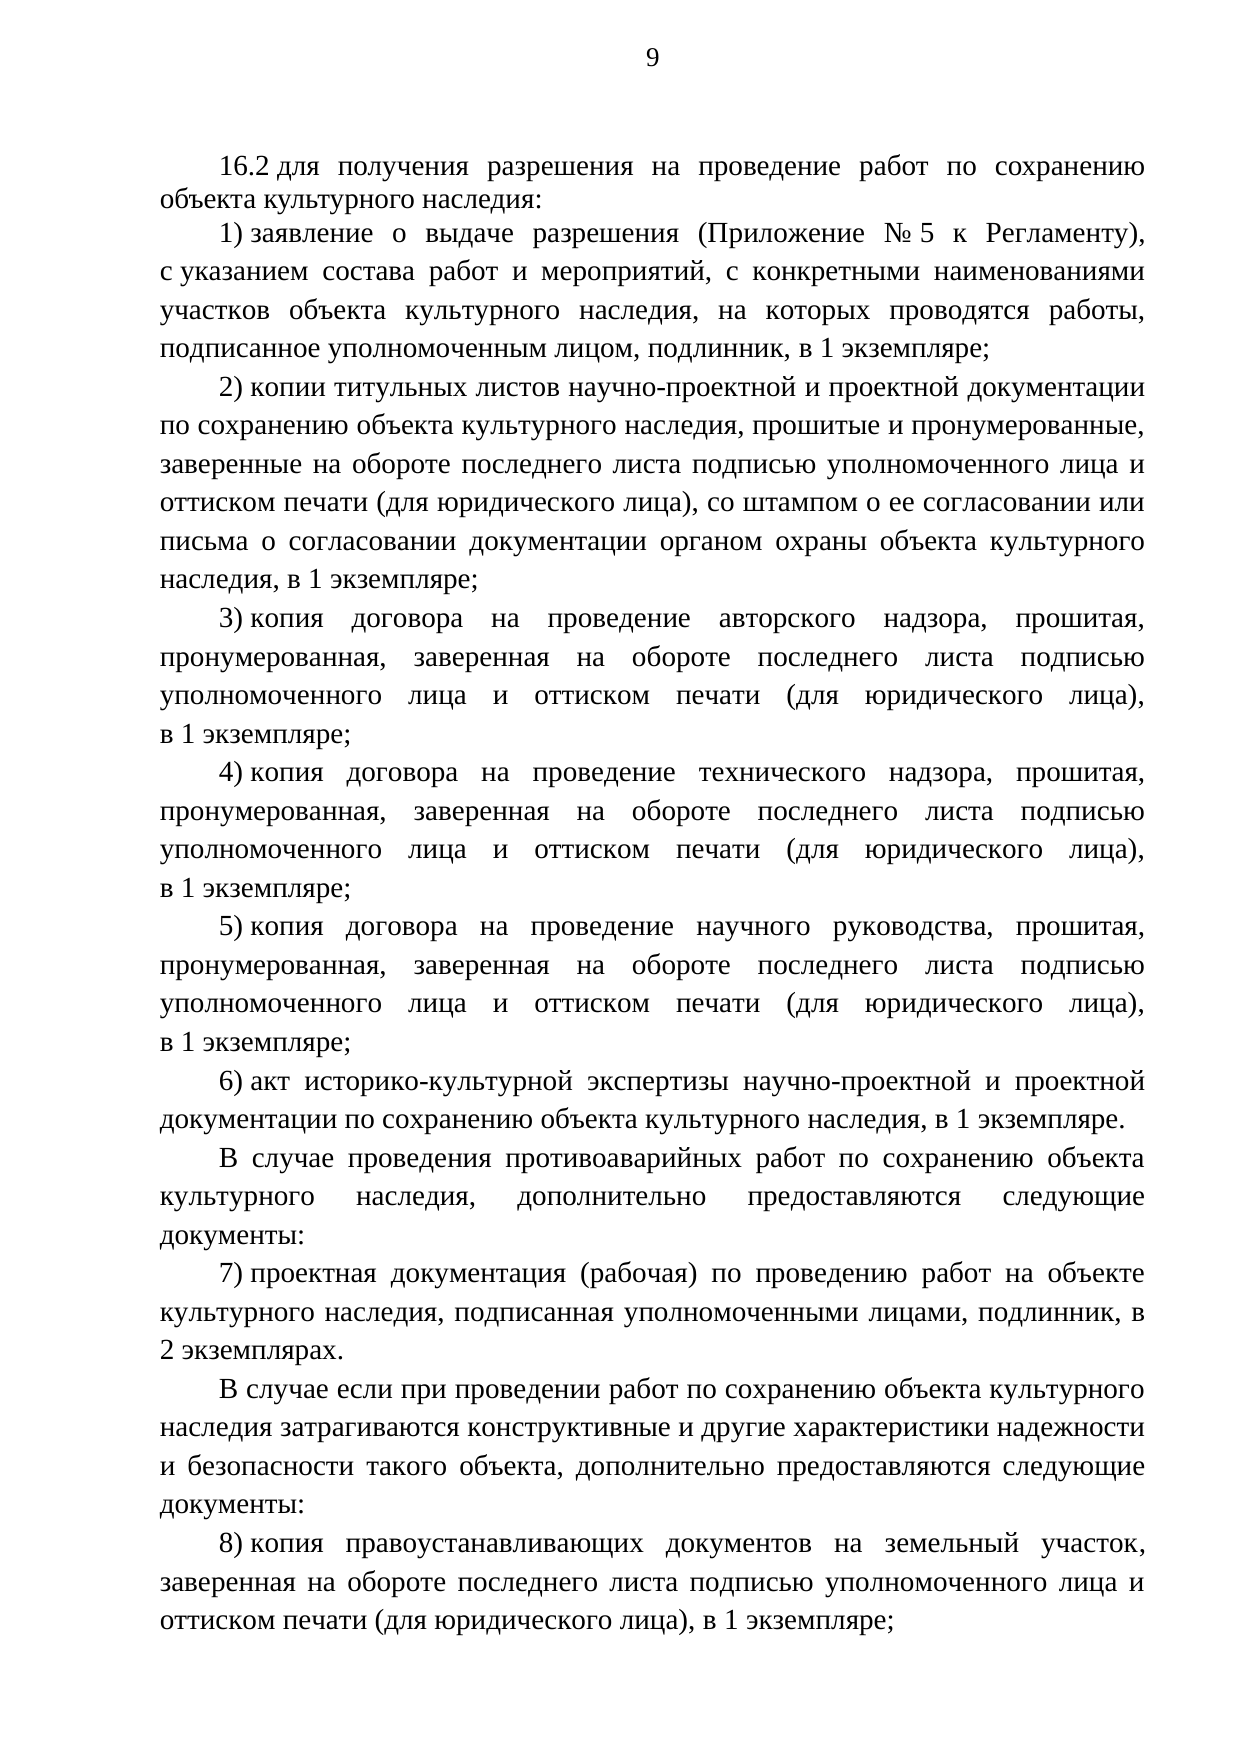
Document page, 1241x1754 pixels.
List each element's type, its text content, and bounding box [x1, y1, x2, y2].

text 6) акт историко-культурной экспертизы научно-проектной и проектной документации по сохранению объекта культурного наследия, в 1 экземпляре. [159, 1063, 1146, 1135]
text 1) заявление о выдаче разрешения (Приложение № 5 к Регламенту), с указанием состава работ и мероприятий, с конкретными наименованиями участков объекта культурного наследия, на которых проводятся работы, подписанное уполномоченным лицом, подлинник, в 1 экземпляре; [159, 215, 1146, 364]
text 2) копии титульных листов научно-проектной и проектной документации по сохранению объекта культурного наследия, прошитые и пронумерованные, заверенные на обороте последнего листа подписью уполномоченного лица и оттиском печати (для юридического лица), со штампом о ее согласовании или письма о согласовании документации органом охраны объекта культурного наследия, в 1 экземпляре; [159, 369, 1146, 595]
text В случае если при проведении работ по сохранению объекта культурного наследия затрагиваются конструктивные и другие характеристики надежности и безопасности такого объекта, дополнительно предоставляются следующие документы: [159, 1371, 1146, 1520]
text 8) копия правоустанавливающих документов на земельный участок, заверенная на обороте последнего листа подписью уполномоченного лица и оттиском печати (для юридического лица), в 1 экземпляре; [159, 1525, 1146, 1636]
text 3) копия договора на проведение авторского надзора, прошитая, пронумерованная, заверенная на обороте последнего листа подписью уполномоченного лица и оттиском печати (для юридического лица), в 1 экземпляре; [159, 600, 1146, 749]
subtitle 16.2 для получения разрешения на проведение работ по сохранению объекта культурного наследия: [159, 148, 1146, 215]
text 7) проектная документация (рабочая) по проведению работ на объекте культурного наследия, подписанная уполномоченными лицами, подлинник, в 2 экземплярах. [159, 1255, 1146, 1366]
text 5) копия договора на проведение научного руководства, прошитая, пронумерованная, заверенная на обороте последнего листа подписью уполномоченного лица и оттиском печати (для юридического лица), в 1 экземпляре; [159, 908, 1146, 1058]
text В случае проведения противоаварийных работ по сохранению объекта культурного наследия, дополнительно предоставляются следующие документы: [159, 1140, 1146, 1250]
text 4) копия договора на проведение технического надзора, прошитая, пронумерованная, заверенная на обороте последнего листа подписью уполномоченного лица и оттиском печати (для юридического лица), в 1 экземпляре; [159, 754, 1146, 903]
